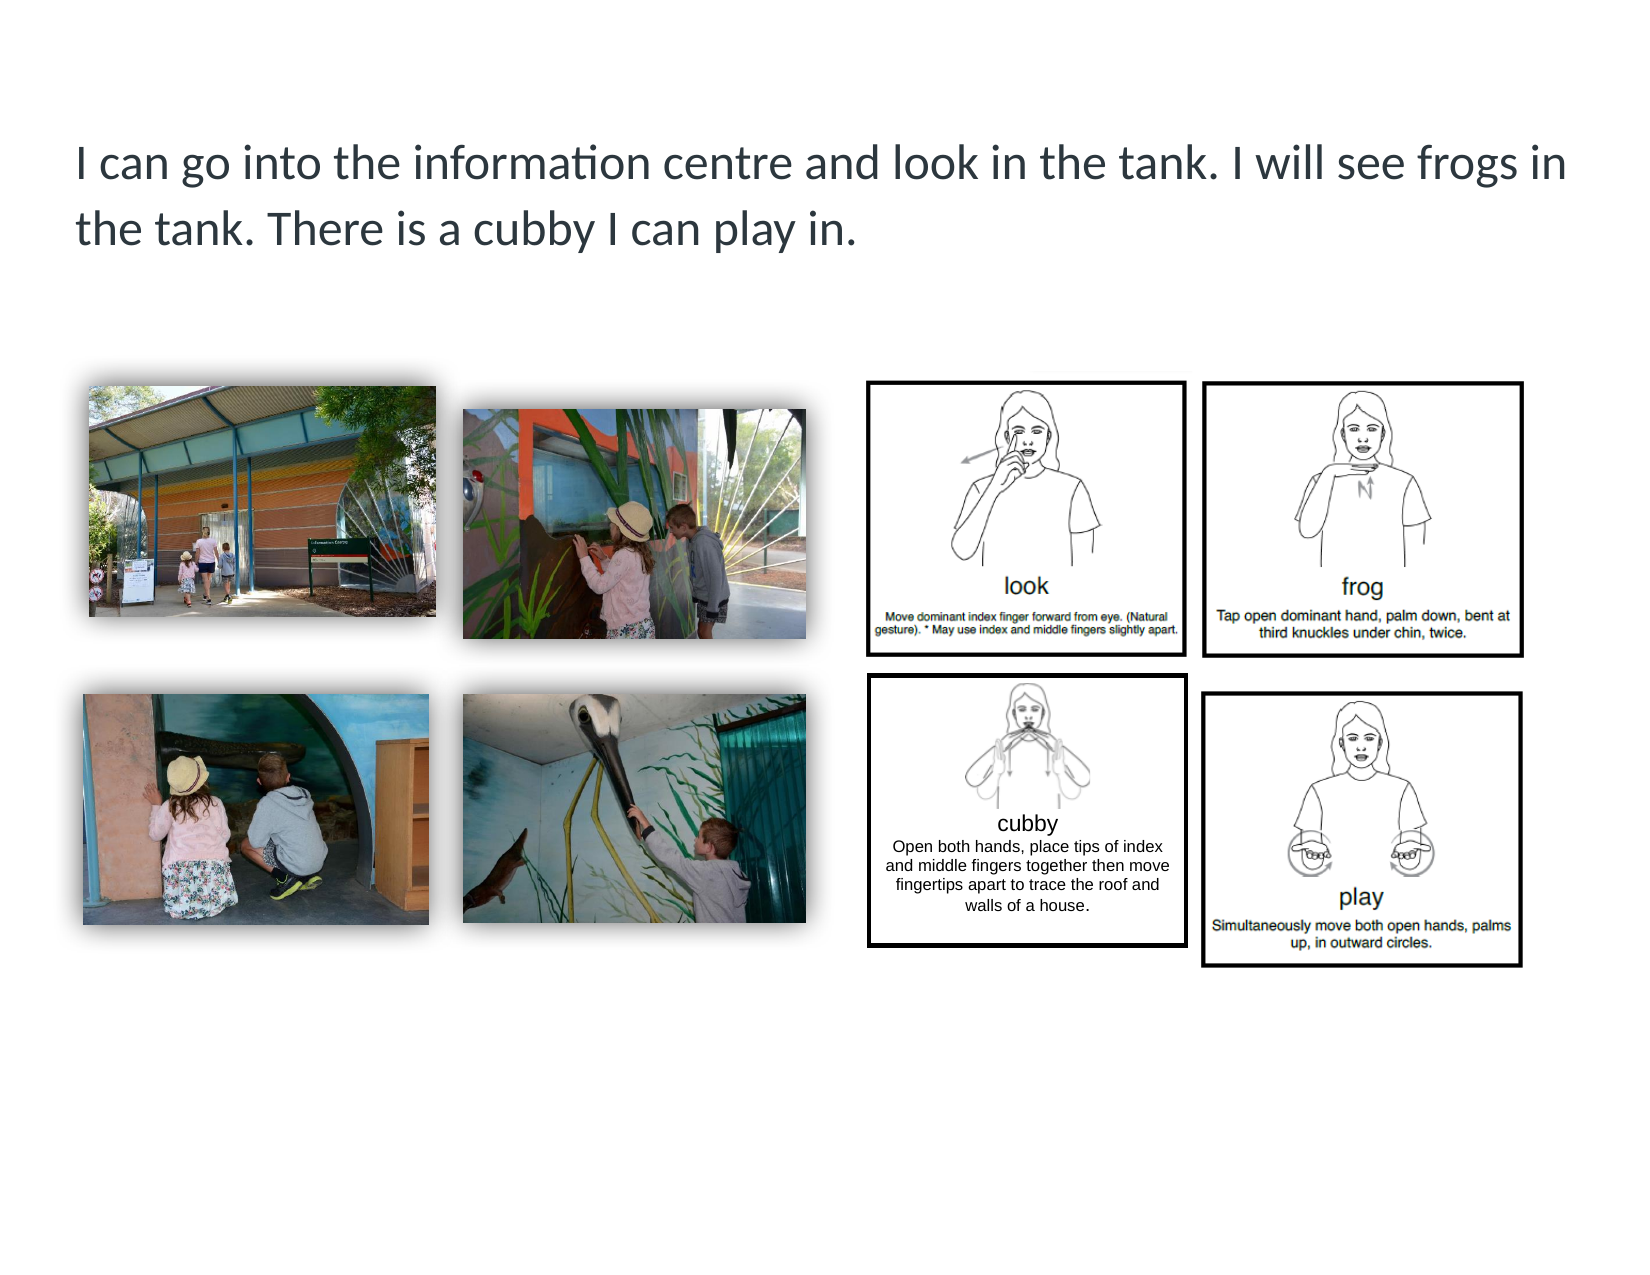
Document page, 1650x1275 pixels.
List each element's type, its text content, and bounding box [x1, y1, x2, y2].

picture [83, 694, 429, 925]
picture [463, 694, 806, 923]
picture [89, 386, 436, 617]
picture [864, 371, 1193, 659]
picture [1198, 377, 1525, 661]
text I can go into the information centre and look in the tank. I will see frogs in the tank. There is a cubby I can play in. [75, 131, 1575, 361]
picture [463, 409, 806, 639]
picture [1198, 685, 1527, 973]
